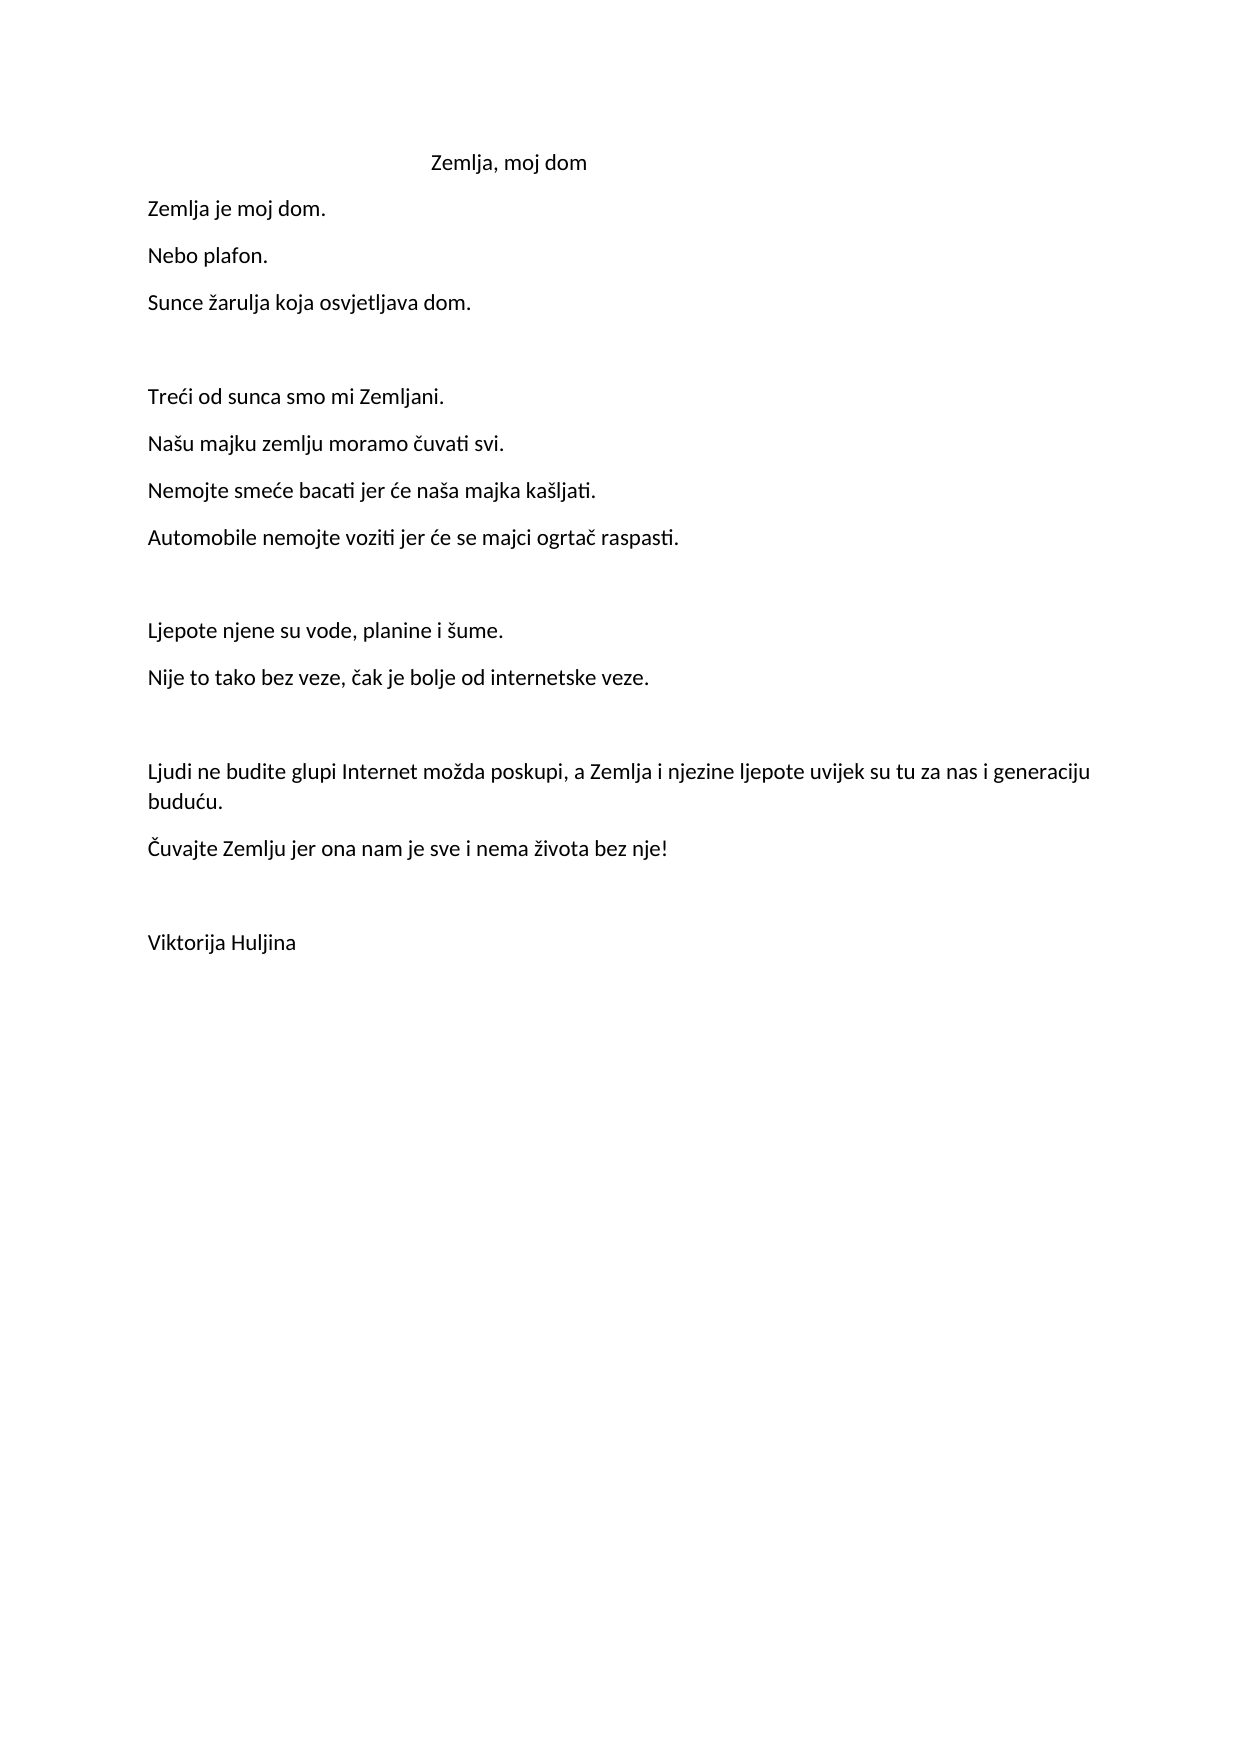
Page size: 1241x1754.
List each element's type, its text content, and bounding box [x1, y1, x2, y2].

text Ljudi ne budite glupi Internet možda poskupi, a Zemlja i njezine ljepote uvijek su tu za nas i generaciju buduću. [148, 757, 1093, 815]
text Nemojte smeće bacati jer će naša majka kašljati. [148, 476, 1093, 504]
text Zemlja je moj dom. [148, 194, 1093, 222]
text Ljepote njene su vode, planine i šume. [148, 616, 1093, 644]
text Čuvajte Zemlju jer ona nam je sve i nema života bez nje! [148, 834, 1093, 862]
text Našu majku zemlju moramo čuvati svi. [148, 429, 1093, 457]
text Viktorija Huljina [148, 928, 1093, 956]
text Treći od sunca smo mi Zemljani. [148, 382, 1093, 410]
text Zemlja, moj dom [148, 148, 1093, 176]
text Nebo plafon. [148, 241, 1093, 269]
text Automobile nemojte voziti jer će se majci ogrtač raspasti. [148, 523, 1093, 551]
text Sunce žarulja koja osvjetljava dom. [148, 288, 1093, 316]
text Nije to tako bez veze, čak je bolje od internetske veze. [148, 663, 1093, 691]
